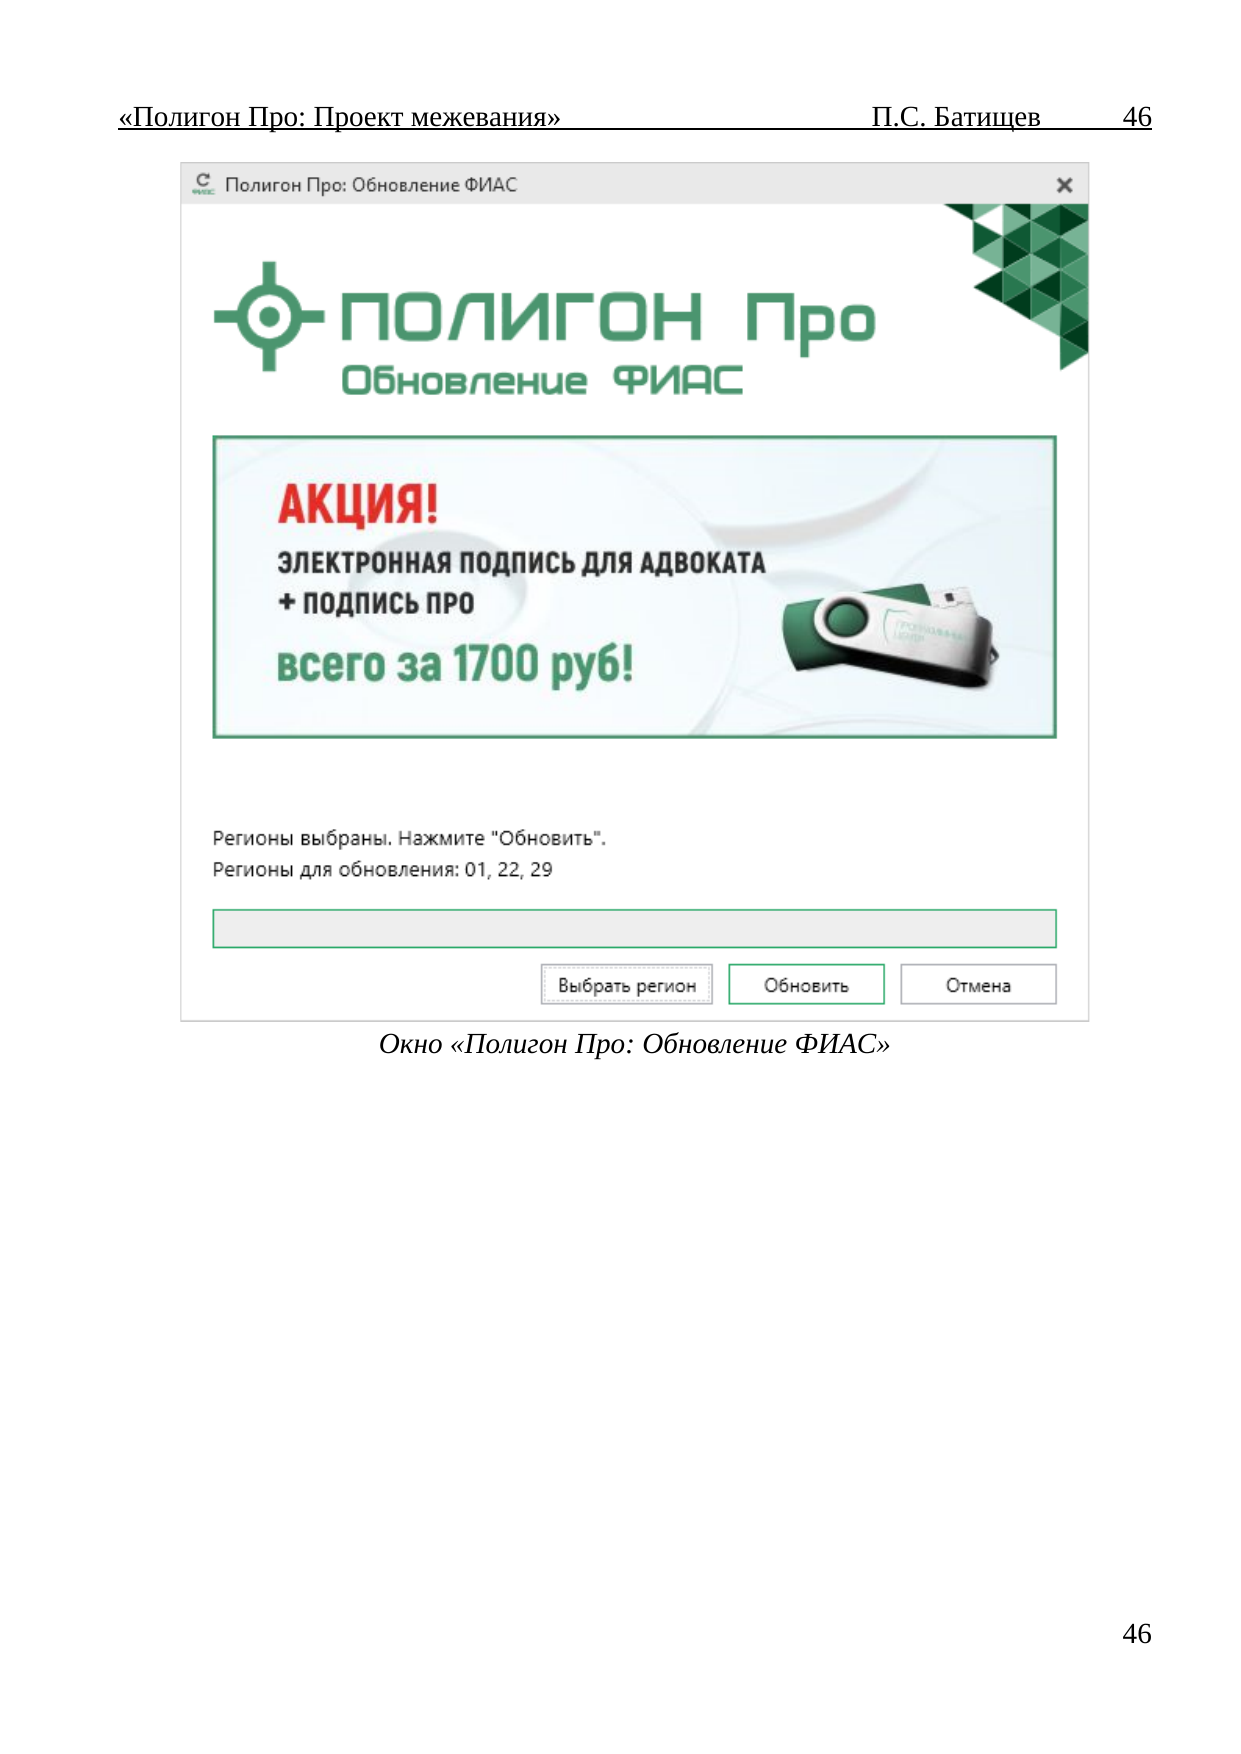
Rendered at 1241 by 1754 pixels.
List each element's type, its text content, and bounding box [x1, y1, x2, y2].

picture [180, 162, 1090, 1022]
